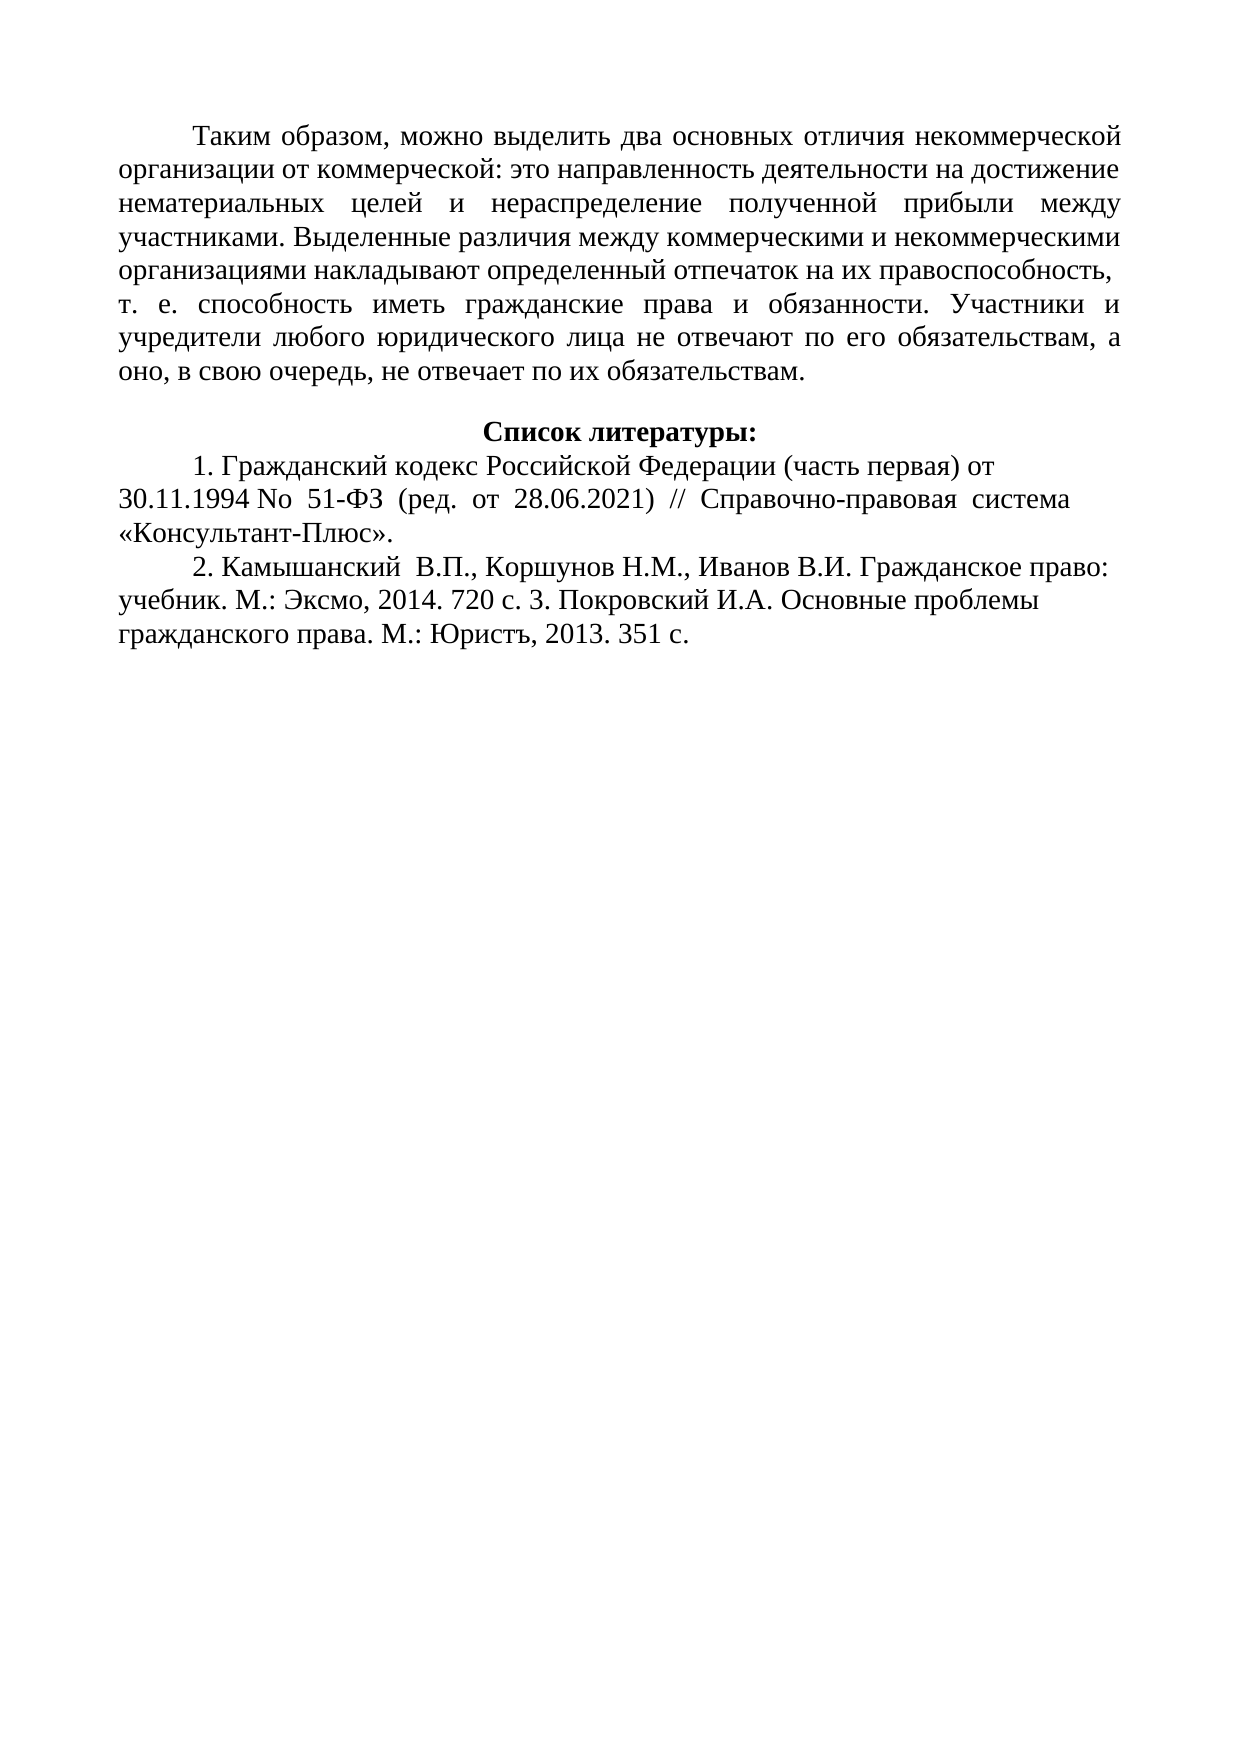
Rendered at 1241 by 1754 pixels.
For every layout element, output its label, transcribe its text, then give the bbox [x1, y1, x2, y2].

text 2. Камышанский В.П., Коршунов Н.М., Иванов В.И. Гражданское право: [118, 549, 1122, 582]
text 1. Гражданский кодекс Российской Федерации (часть первая) от 30.11.1994 No 51-ФЗ (ред. от 28.06.2021) // Справочно-правовая система «Консультант-Плюс». [118, 448, 1122, 549]
text учебник. М.: Эксмо, 2014. 720 с. 3. Покровский И.А. Основные проблемы гражданского права. М.: Юристъ, 2013. 351 с. [118, 582, 1122, 649]
text Список литературы: [118, 414, 1122, 448]
text нематериальных целей и нераспределение полученной прибыли между участниками. Выделенные различия между коммерческими и некоммерческими [118, 185, 1122, 252]
text т. е. способность иметь гражданские права и обязанности. Участники и учредители любого юридического лица не отвечают по его обязательствам, а оно, в свою очередь, не отвечает по их обязательствам. [118, 286, 1122, 386]
text организациями накладывают определенный отпечаток на их правоспособность, [118, 252, 1122, 286]
text Таким образом, можно выделить два основных отличия некоммерческой организации от коммерческой: это направленность деятельности на достижение [118, 118, 1122, 185]
